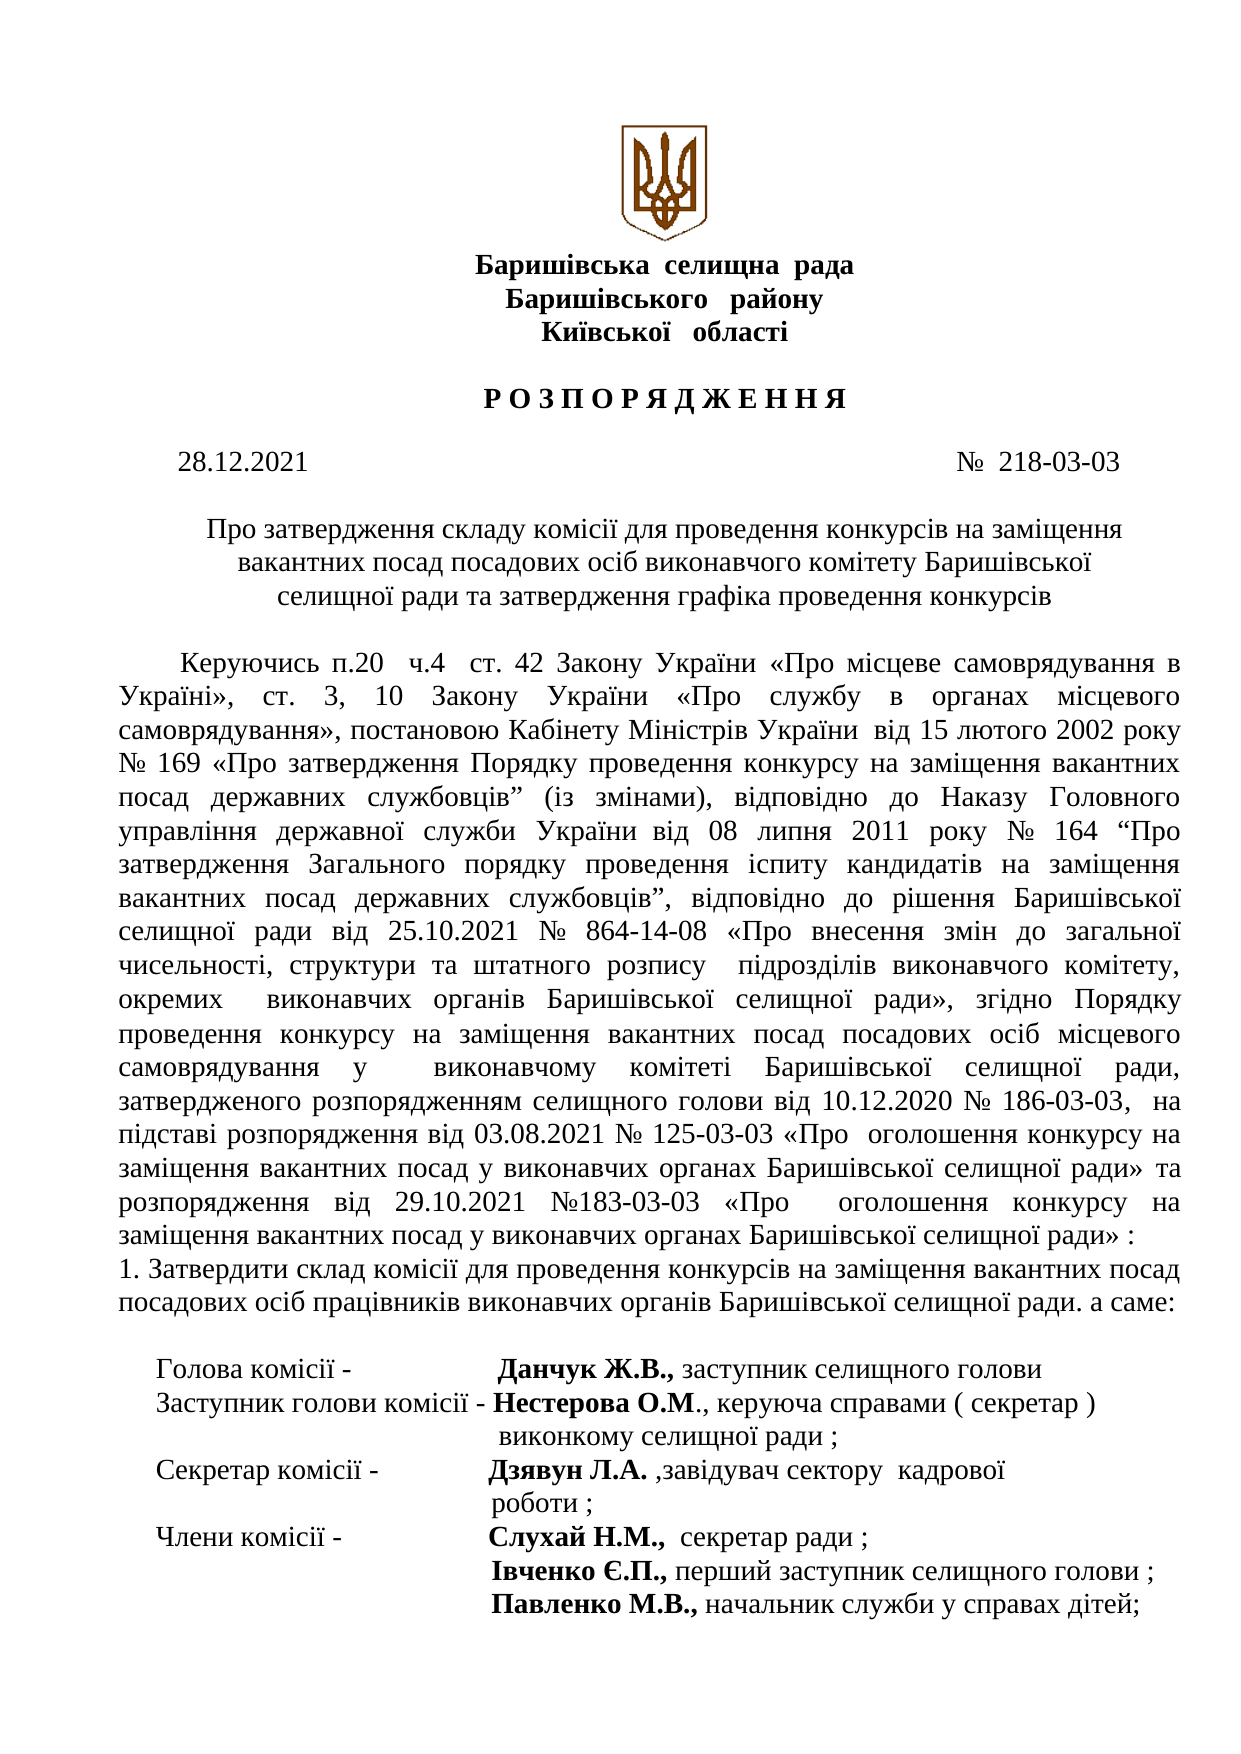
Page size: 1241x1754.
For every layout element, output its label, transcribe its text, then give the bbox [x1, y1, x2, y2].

list Івченко Є.П., перший заступник селищного голови ; [156, 1553, 1181, 1586]
list виконкому селищної ради ; [156, 1418, 1181, 1452]
list роботи ; [156, 1486, 1181, 1519]
subtitle Р О З П О Р Я Д Ж Е Н Н Я [177, 381, 1152, 415]
subtitle Баришівська селищна рада [177, 247, 1152, 281]
picture [613, 118, 716, 248]
subtitle Київської області [177, 314, 1152, 348]
text 28.12.2021 № 218-03-03 [177, 444, 1152, 477]
list Павленко М.В., начальник служби у справах дітей; [156, 1586, 1181, 1620]
list Заступник голови комісії - Нестерова О.М., керуюча справами ( секретар ) [156, 1385, 1181, 1418]
list Секретар комісії - Дзявун Л.А. ,завідувач сектору кадрової [156, 1452, 1181, 1486]
list Члени комісії - Слухай Н.М., секретар ради ; [156, 1519, 1181, 1553]
text Про затвердження складу комісії для проведення конкурсів на заміщення вакантних посад посадових осіб виконавчого комітету Баришівської селищної ради та затвердження графіка проведення конкурсів [177, 511, 1152, 611]
list Голова комісії - Данчук Ж.В., заступник селищного голови [156, 1351, 1181, 1385]
subtitle Баришівського району [177, 281, 1152, 314]
text Керуючись п.20 ч.4 ст. 42 Закону України «Про місцеве самоврядування в Україні», ст. 3, 10 Закону України «Про службу в органах місцевого самоврядування», постановою Кабінету Міністрів України від 15 лютого 2002 року № 169 «Про затвердження Порядку проведення конкурсу на заміщення вакантних посад державних службовців” (із змінами), відповідно до Наказу Головного управління державної служби України від 08 липня 2011 року № 164 “Про затвердження Загального порядку проведення іспиту кандидатів на заміщення вакантних посад державних службовців”, відповідно до рішення Баришівської селищної ради від 25.10.2021 № 864-14-08 «Про внесення змін до загальної чисельності, структури та штатного розпису підрозділів виконавчого комітету, окремих виконавчих органів Баришівської селищної ради», згідно Порядку проведення конкурсу на заміщення вакантних посад посадових осіб місцевого самоврядування у виконавчому комітеті Баришівської селищної ради, затвердженого розпорядженням селищного голови від 10.12.2020 № 186-03-03, на підставі розпорядження від 03.08.2021 № 125-03-03 «Про оголошення конкурсу на заміщення вакантних посад у виконавчих органах Баришівської селищної ради» та розпорядження від 29.10.2021 №183-03-03 «Про оголошення конкурсу на заміщення вакантних посад у виконавчих органах Баришівської селищної ради» : [118, 645, 1181, 1251]
text 1. Затвердити склад комісії для проведення конкурсів на заміщення вакантних посад посадових осіб працівників виконавчих органів Баришівської селищної ради. а саме: [118, 1251, 1181, 1318]
